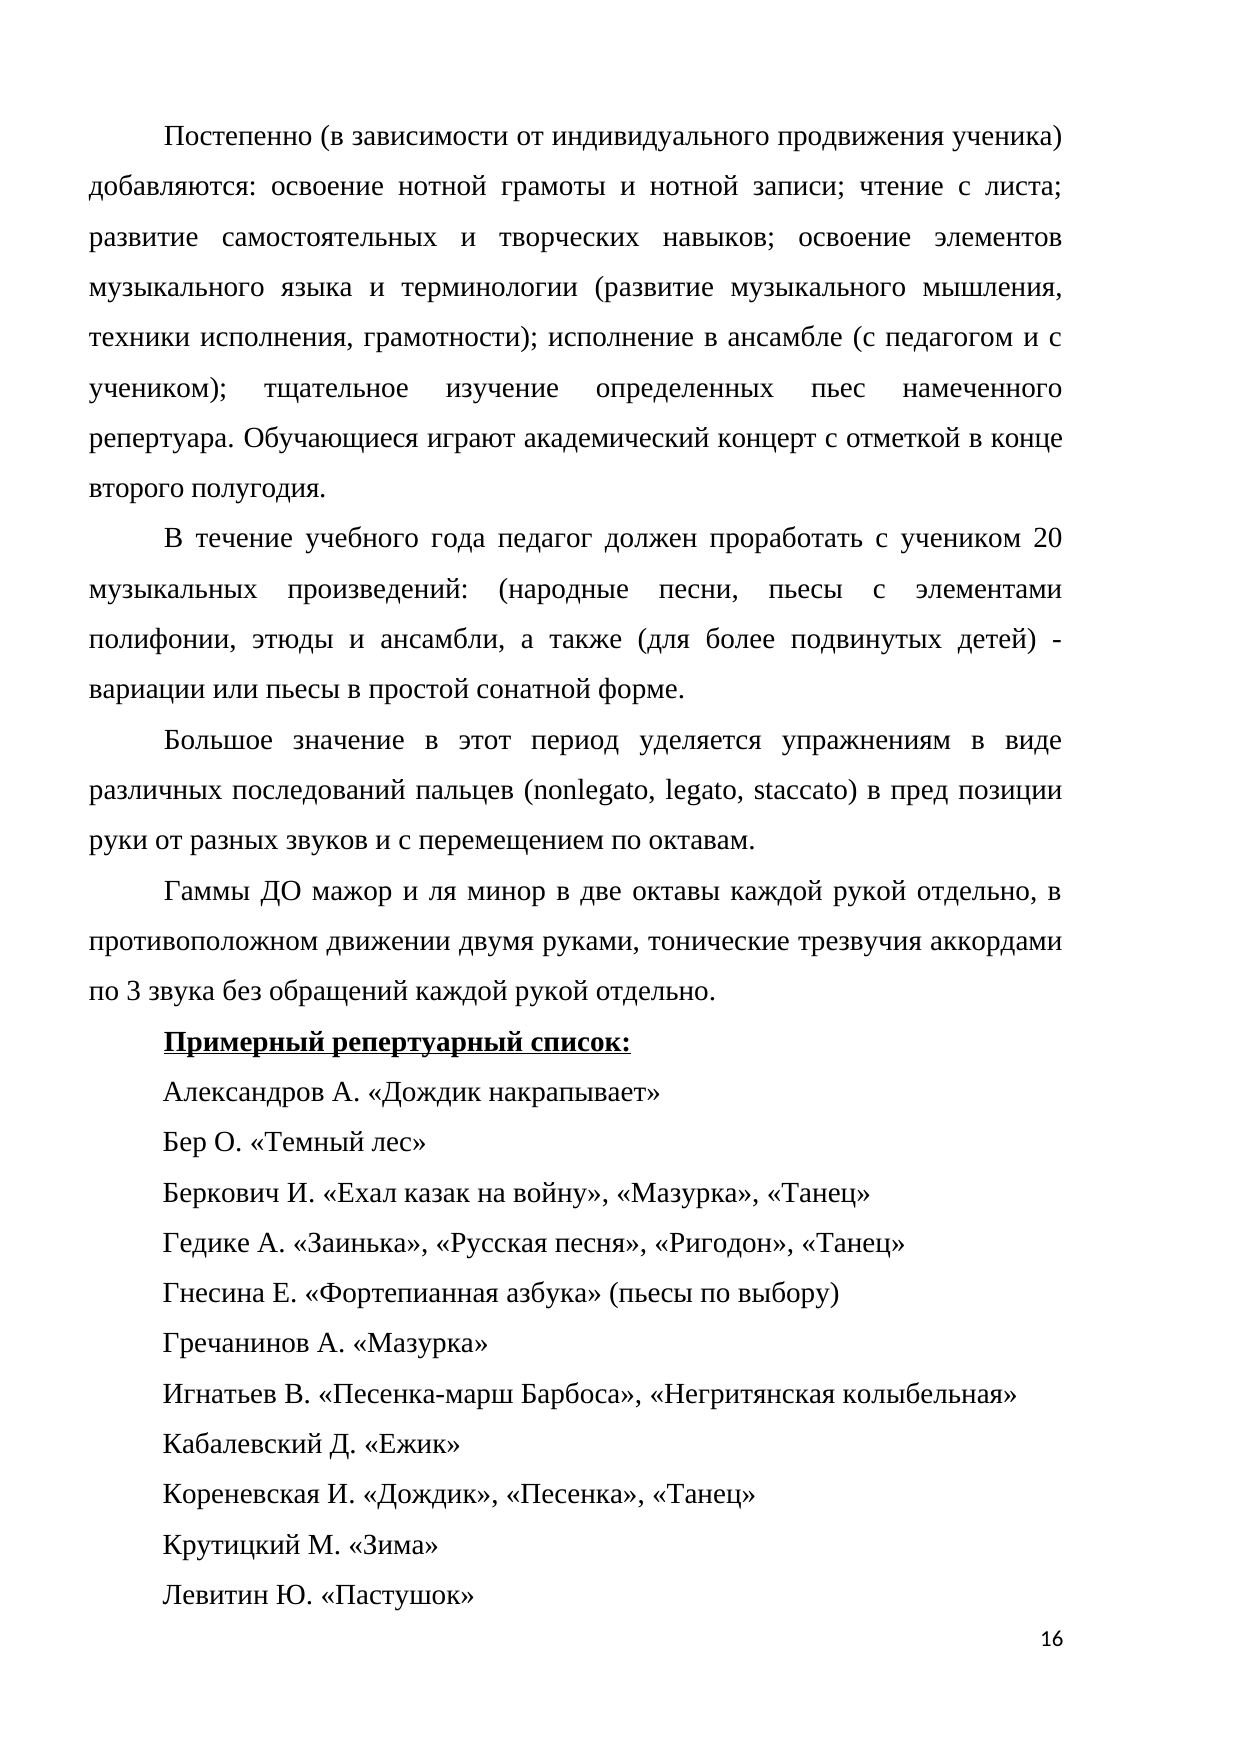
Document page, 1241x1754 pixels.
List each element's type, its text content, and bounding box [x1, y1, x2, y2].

text Бер О. «Темный лес» [89, 1124, 1063, 1158]
text Игнатьев В. «Песенка-марш Барбоса», «Негритянская колыбельная» [89, 1376, 1063, 1409]
text Гедике А. «Заинька», «Русская песня», «Ригодон», «Танец» [89, 1225, 1063, 1258]
text Кореневская И. «Дождик», «Песенка», «Танец» [89, 1477, 1063, 1510]
text Крутицкий М. «Зима» [89, 1527, 1063, 1560]
text Постепенно (в зависимости от индивидуального продвижения ученика) добавляются: освоение нотной грамоты и нотной записи; чтение с листа; развитие самостоятельных и творческих навыков; освоение элементов музыкального языка и терминологии (развитие музыкального мышления, техники исполнения, грамотности); исполнение в ансамбле (с педагогом и с учеником); тщательное изучение определенных пьес намеченного репертуара. Обучающиеся играют академический концерт с отметкой в конце второго полугодия. [89, 118, 1063, 504]
text В течение учебного года педагог должен проработать с учеником 20 музыкальных произведений: (народные песни, пьесы с элементами полифонии, этюды и ансамбли, а также (для более подвинутых детей) - вариации или пьесы в простой сонатной форме. [89, 521, 1063, 705]
text Гнесина Е. «Фортепианная азбука» (пьесы по выбору) [89, 1275, 1063, 1309]
text Левитин Ю. «Пастушок» [89, 1577, 1063, 1611]
text Кабалевский Д. «Ежик» [89, 1426, 1063, 1460]
text Большое значение в этот период уделяется упражнениям в виде различных последований пальцев (nonlegato, legato, staccato) в пред позиции руки от разных звуков и с перемещением по октавам. [89, 722, 1063, 856]
text Александров А. «Дождик накрапывает» [89, 1074, 1063, 1108]
text Гречанинов А. «Мазурка» [89, 1326, 1063, 1359]
text Примерный репертуарный список: [126, 1024, 1002, 1057]
text Гаммы ДО мажор и ля минор в две октавы каждой рукой отдельно, в противоположном движении двумя руками, тонические трезвучия аккордами по 3 звука без обращений каждой рукой отдельно. [89, 873, 1063, 1007]
text Беркович И. «Ехал казак на войну», «Мазурка», «Танец» [89, 1175, 1063, 1208]
